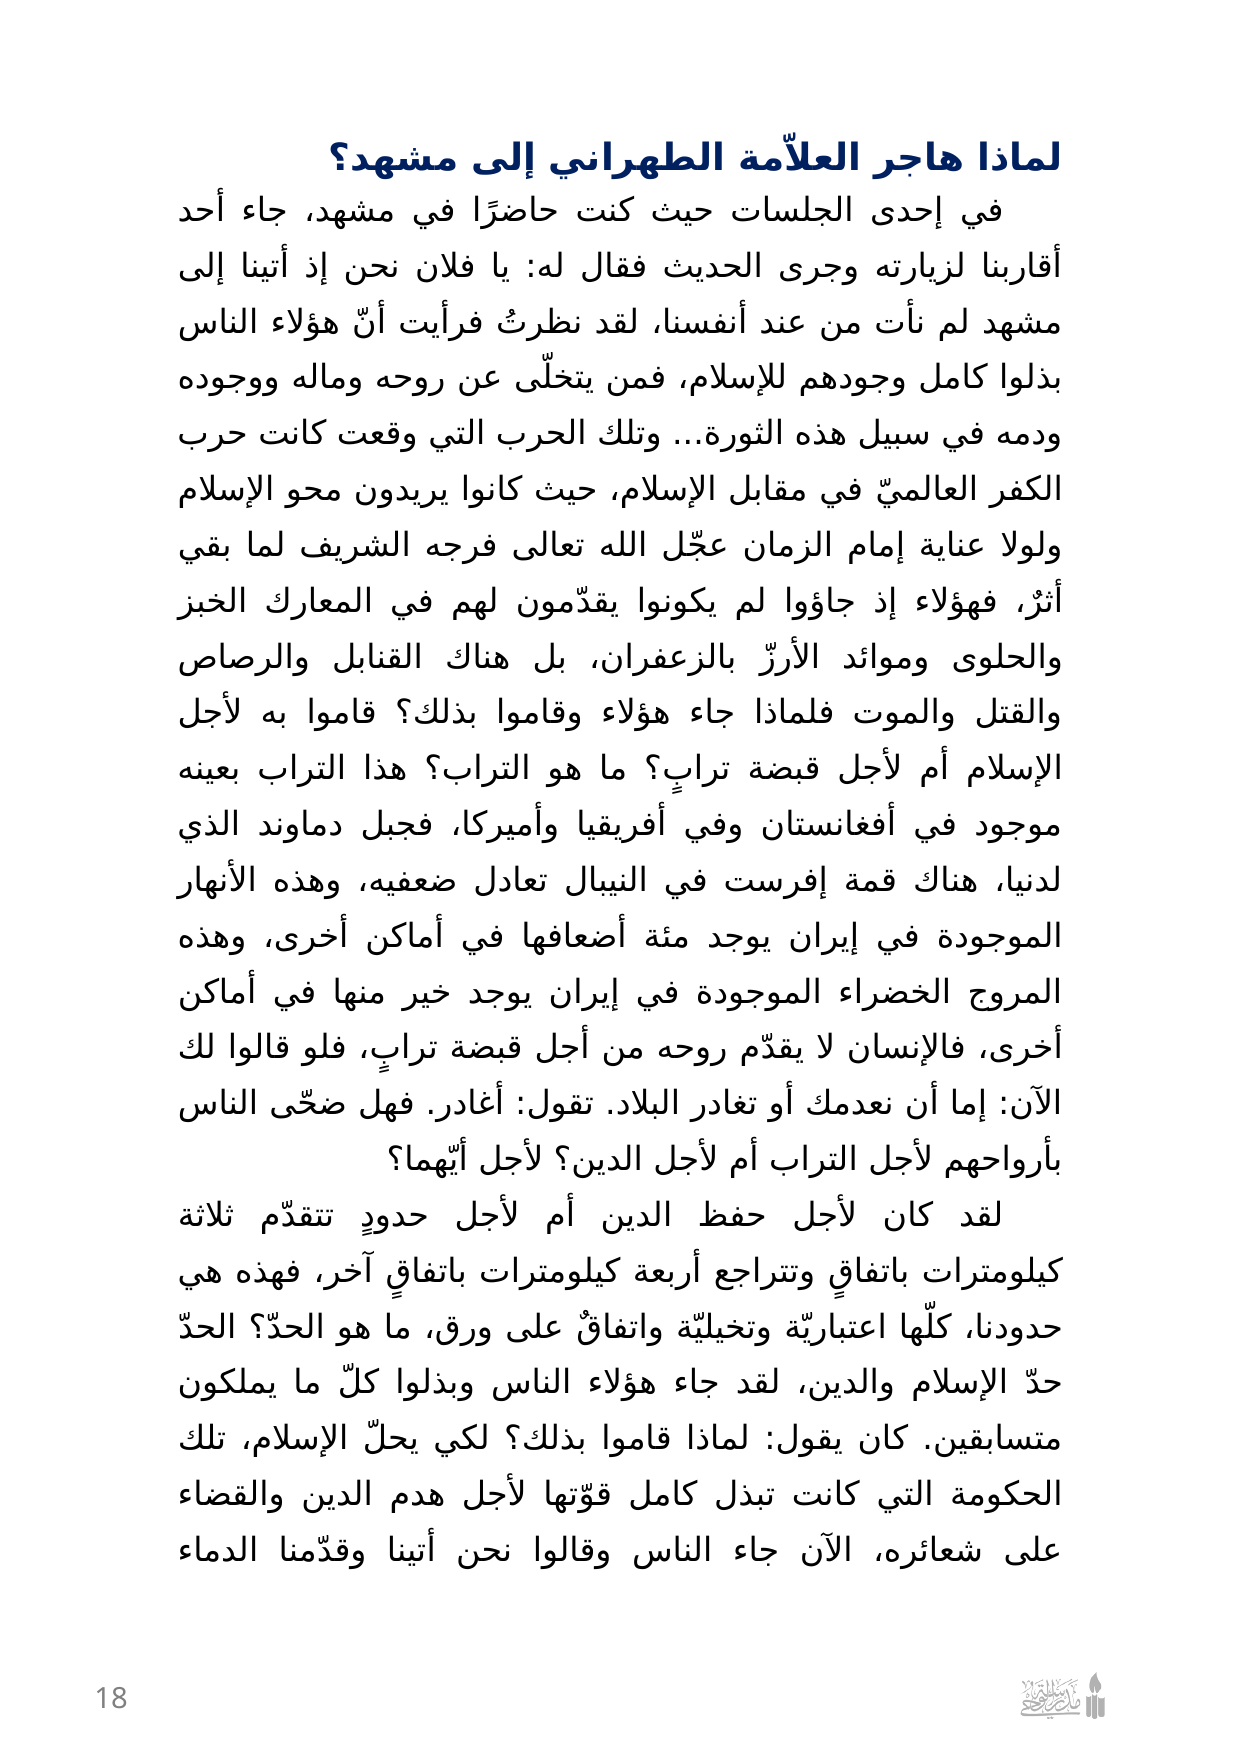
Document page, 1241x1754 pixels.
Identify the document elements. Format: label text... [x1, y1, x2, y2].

text في إحدى الجلسات حيث كنت حاضرًا في مشهد، جاء أحد أقاربنا لزيارته وجرى الحديث فقال له: يا فلان نحن إذ أتينا إلى مشهد لم نأت من عند أنفسنا، لقد نظرتُ فرأيت أنّ هؤلاء الناس بذلوا كامل وجودهم للإسلام، فمن يتخلّى عن روحه وماله ووجوده ودمه في سبيل هذه الثورة... وتلك الحرب التي وقعت كانت حرب الكفر العالميّ في مقابل الإسلام، حيث كانوا يريدون محو الإسلام ولولا عناية إمام الزمان عجّل الله تعالى فرجه الشريف لما بقي أثرٌ، فهؤلاء إذ جاؤوا لم يكونوا يقدّمون لهم في المعارك الخبز والحلوى وموائد الأرزّ بالزعفران، بل هناك القنابل والرصاص والقتل والموت فلماذا جاء هؤلاء وقاموا بذلك؟ قاموا به لأجل الإسلام أم لأجل قبضة ترابٍ؟ ما هو التراب؟ هذا التراب بعينه موجود في أفغانستان وفي أفريقيا وأميركا، فجبل دماوند الذي لدنيا، هناك قمة إفرست في النيبال تعادل ضعفيه، وهذه الأنهار الموجودة في إيران يوجد مئة أضعافها في أماكن أخرى، وهذه المروج الخضراء الموجودة في إيران يوجد خير منها في أماكن أخرى، فالإنسان لا يقدّم روحه من أجل قبضة ترابٍ، فلو قالوا لك الآن: إما أن نعدمك أو تغادر البلاد. تقول: أغادر. فهل ضحّى الناس بأرواحهم لأجل التراب أم لأجل الدين؟ لأجل أيّهما؟ [177, 188, 1063, 1193]
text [177, 1193, 1063, 1584]
picture [1020, 1672, 1105, 1719]
title لماذا هاجر العلاّمة الطهراني إلى مشهد؟ [177, 136, 1063, 179]
